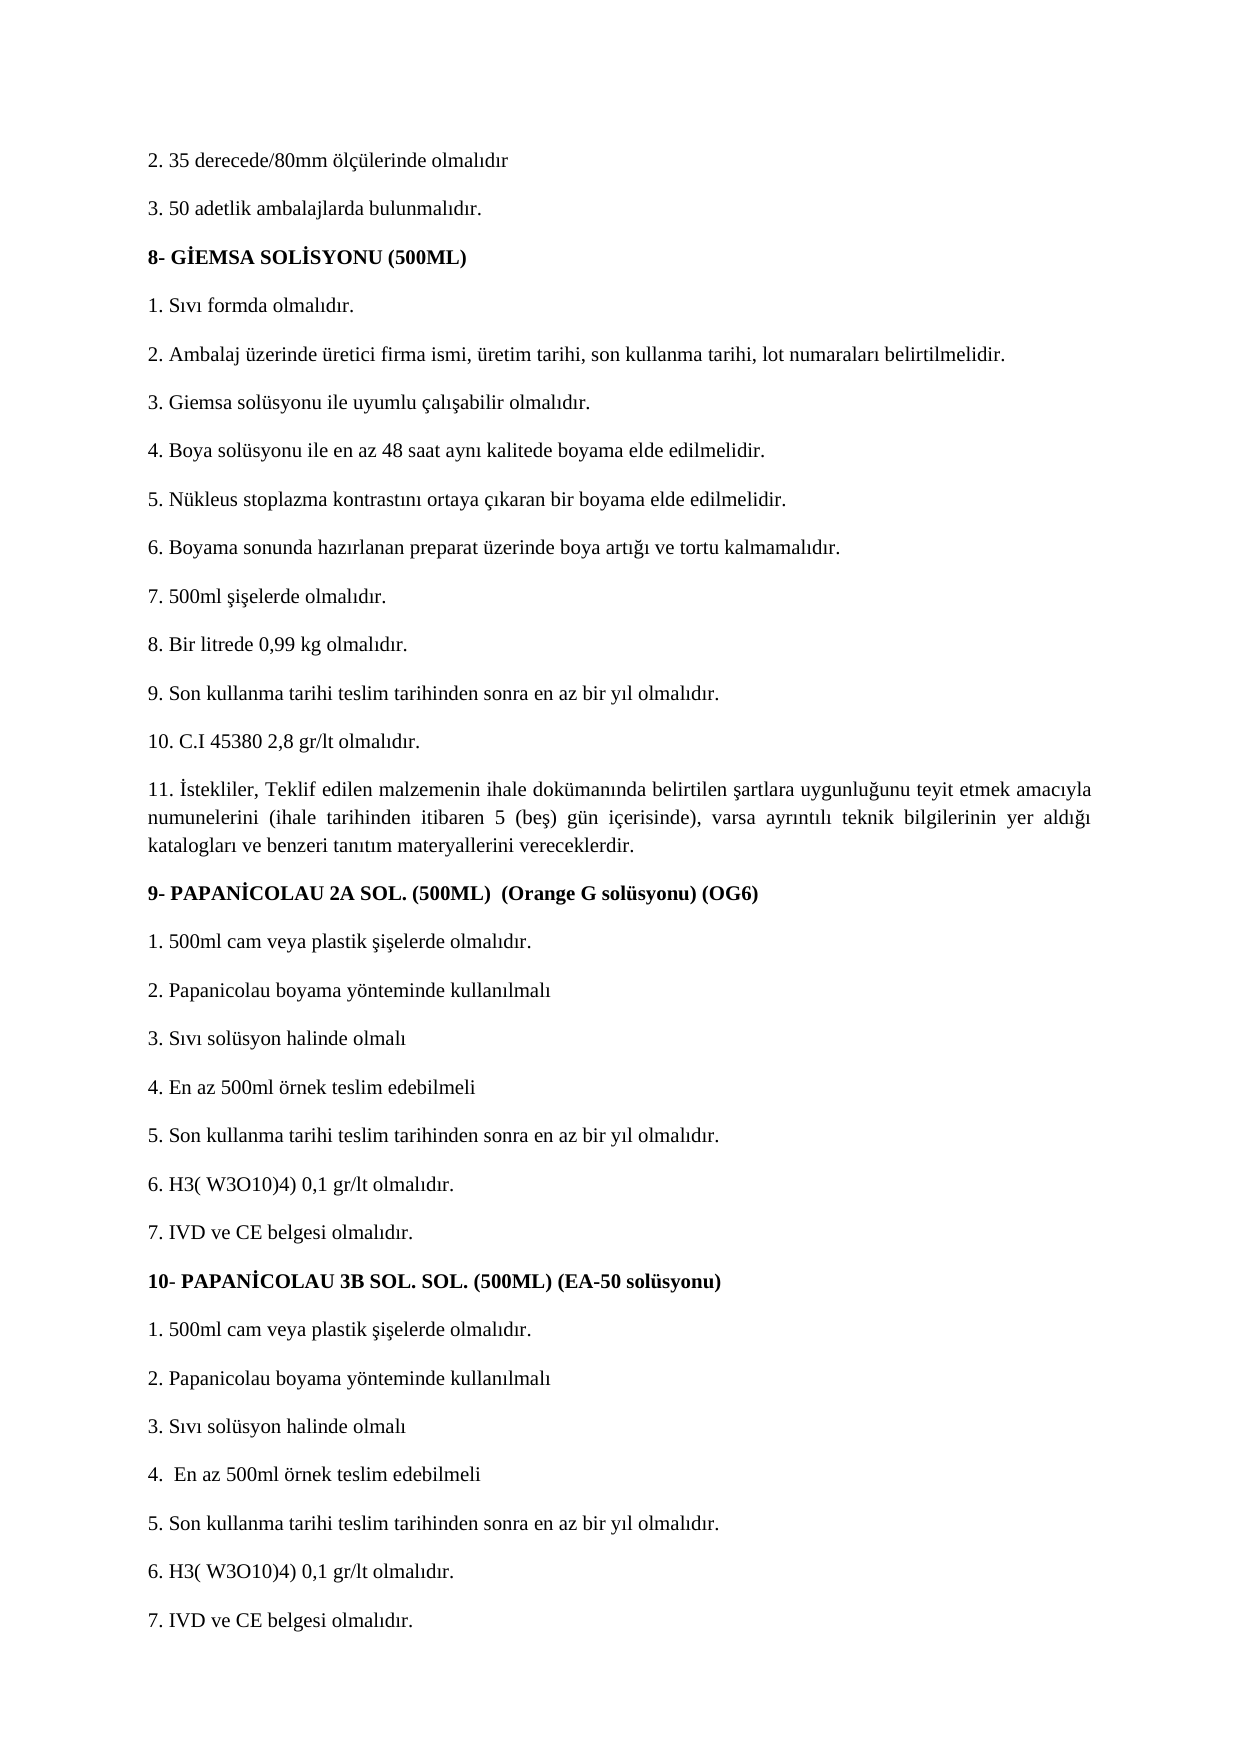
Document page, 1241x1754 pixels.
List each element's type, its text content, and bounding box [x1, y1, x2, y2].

text 2. 35 derecede/80mm ölçülerinde olmalıdır [148, 148, 1092, 172]
text 3. Giemsa solüsyonu ile uyumlu çalışabilir olmalıdır. [148, 390, 1092, 414]
text 8- GİEMSA SOLİSYONU (500ML) [148, 244, 1092, 269]
text 4. Boya solüsyonu ile en az 48 saat aynı kalitede boyama elde edilmelidir. [148, 438, 1092, 462]
text 1. Sıvı formda olmalıdır. [148, 293, 1092, 317]
text 6. Boyama sonunda hazırlanan preparat üzerinde boya artığı ve tortu kalmamalıdır. [148, 535, 1092, 559]
text 10- PAPANİCOLAU 3B SOL. SOL. (500ML) (EA-50 solüsyonu) [110, 1268, 1092, 1293]
text 2. Papanicolau boyama yönteminde kullanılmalı [110, 1365, 1092, 1389]
text 5. Son kullanma tarihi teslim tarihinden sonra en az bir yıl olmalıdır. [110, 1123, 1092, 1147]
text 7. IVD ve CE belgesi olmalıdır. [110, 1220, 1092, 1244]
text 7. 500ml şişelerde olmalıdır. [148, 584, 1092, 608]
text 11. İstekliler, Teklif edilen malzemenin ihale dokümanında belirtilen şartlara uygunluğunu teyit etmek amacıyla numunelerini (ihale tarihinden itibaren 5 (beş) gün içerisinde), varsa ayrıntılı teknik bilgilerinin yer aldığı katalogları ve benzeri tanıtım materyallerini vereceklerdir. [148, 777, 1092, 857]
text 3. Sıvı solüsyon halinde olmalı [110, 1026, 1092, 1050]
text 6. H3( W3O10)4) 0,1 gr/lt olmalıdır. [110, 1172, 1092, 1196]
text 5. Nükleus stoplazma kontrastını ortaya çıkaran bir boyama elde edilmelidir. [148, 487, 1092, 511]
text 8. Bir litrede olmalıdır. [148, 632, 1092, 656]
text 5. Son kullanma tarihi teslim tarihinden sonra en az bir yıl olmalıdır. [110, 1511, 1092, 1535]
text 9- PAPANİCOLAU 2A SOL. (500ML) (Orange G solüsyonu) (OG6) [148, 881, 1092, 905]
text 7. IVD ve CE belgesi olmalıdır. [110, 1608, 1092, 1632]
text 6. H3( W3O10)4) 0,1 gr/lt olmalıdır. [110, 1559, 1092, 1583]
text 1. 500ml cam veya plastik şişelerde olmalıdır. [148, 1317, 1092, 1341]
text 1. 500ml cam veya plastik şişelerde olmalıdır. [110, 929, 1092, 953]
text 4. En az 500ml örnek teslim edebilmeli [110, 1075, 1092, 1099]
text 2. Papanicolau boyama yönteminde kullanılmalı [110, 978, 1092, 1002]
text 10. C.I 45380 2,8 gr/lt olmalıdır. [148, 729, 1092, 753]
text 4. En az 500ml örnek teslim edebilmeli [110, 1462, 1092, 1486]
text 2. Ambalaj üzerinde üretici firma ismi, üretim tarihi, son kullanma tarihi, lot numaraları belirtilmelidir. [148, 341, 1092, 366]
text 3. 50 adetlik ambalajlarda bulunmalıdır. [148, 196, 1092, 220]
text 3. Sıvı solüsyon halinde olmalı [110, 1414, 1092, 1438]
text 9. Son kullanma tarihi teslim tarihinden sonra en az bir yıl olmalıdır. [148, 681, 1092, 704]
